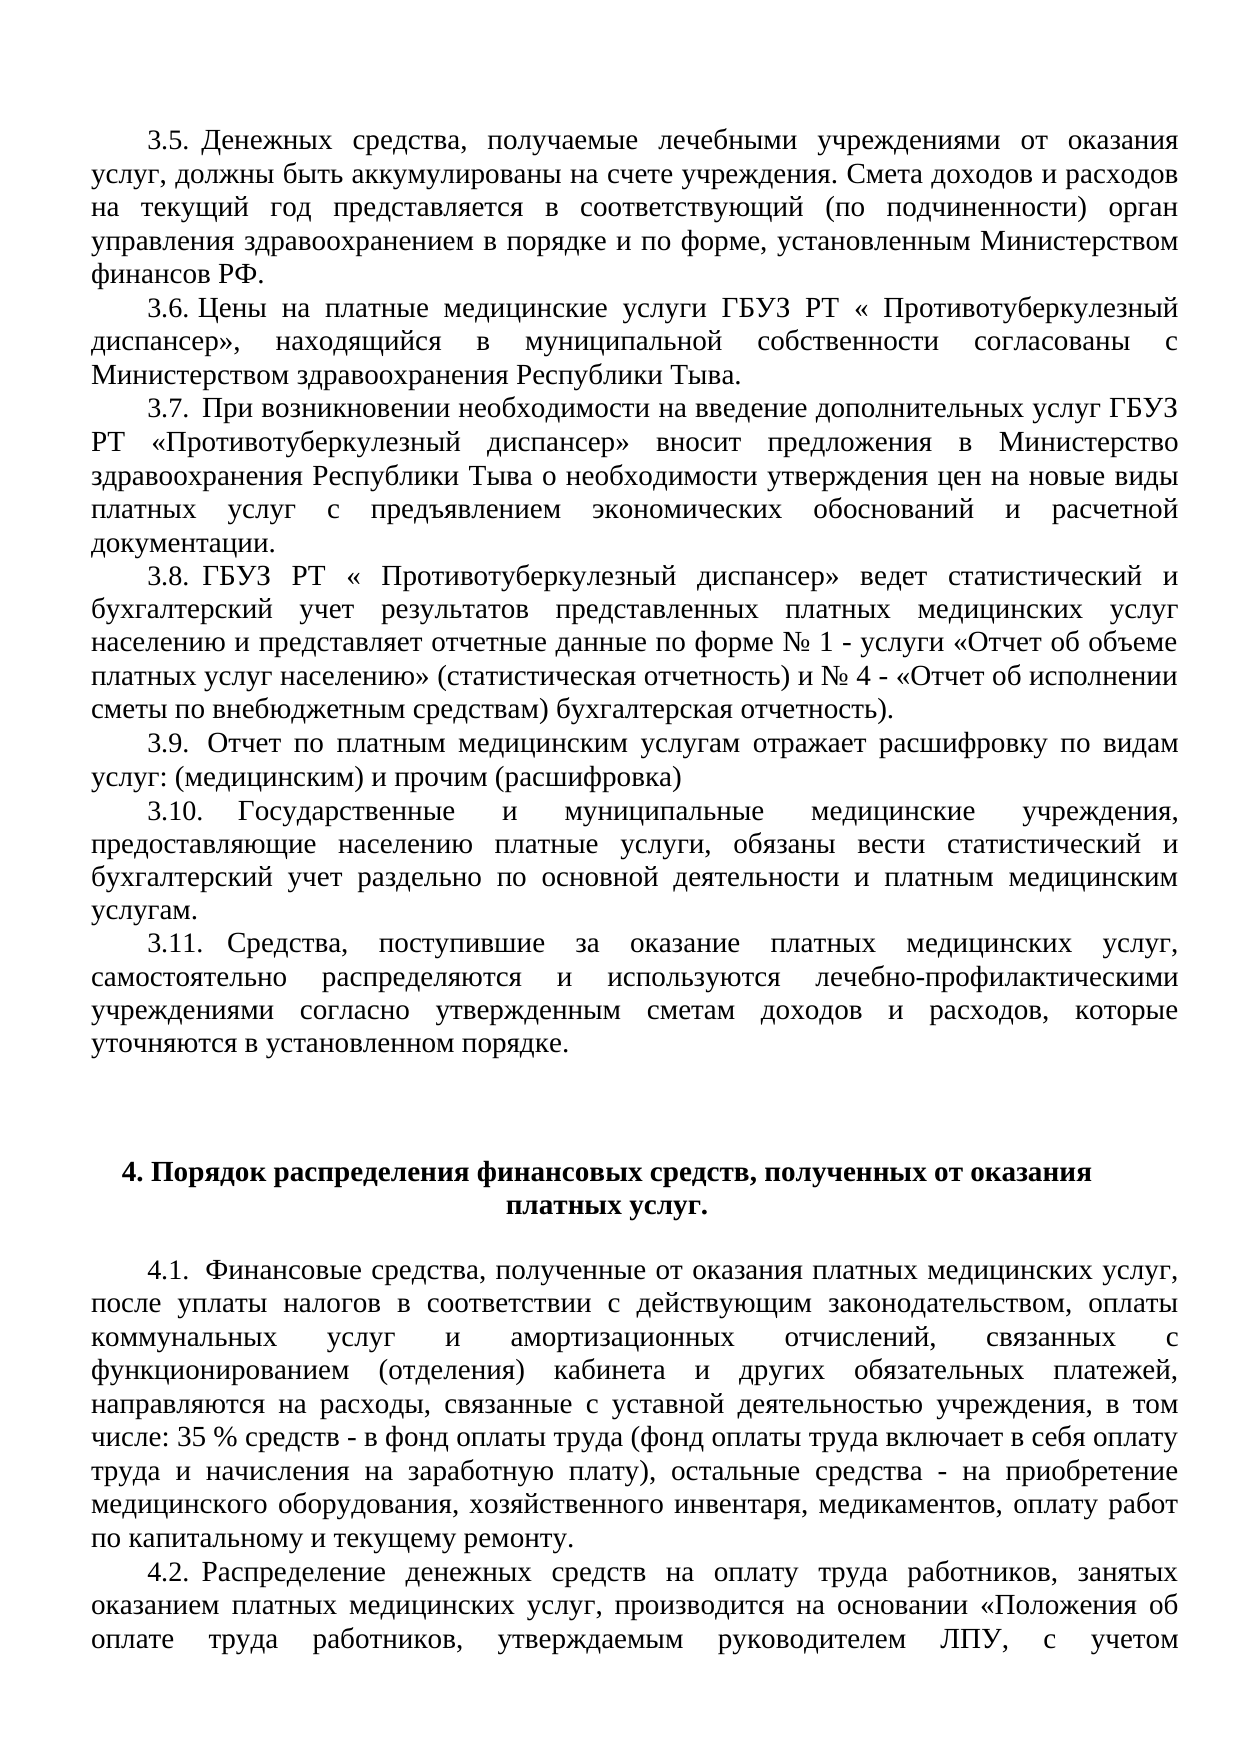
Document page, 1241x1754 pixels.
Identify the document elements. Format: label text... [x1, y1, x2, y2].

list Отчет по платным медицинским услугам отражает расшифровку по видам услуг: (медицинским) и прочим (расшифровка) [91, 725, 1179, 793]
list Средства, поступившие за оказание платных медицинских услуг, самостоятельно распределяются и используются лечебно-профилактическими учреждениями согласно утвержденным сметам доходов и расходов, которые уточняются в установленном порядке. [91, 926, 1179, 1059]
list Цены на платные медицинские услуги ГБУЗ РТ « Противотуберкулезный диспансер», находящийся в муниципальной собственности согласованы с Министерством здравоохранения Республики Тыва. [91, 290, 1179, 391]
list Финансовые средства, полученные от оказания платных медицинских услуг, после уплаты налогов в соответствии с действующим законодательством, оплаты коммунальных услуг и амортизационных отчислений, связанных с функционированием (отделения) кабинета и других обязательных платежей, направляются на расходы, связанные с уставной деятельностью учреждения, в том числе: 35 % средств - в фонд оплаты труда (фонд оплаты труда включает в себя оплату труда и начисления на заработную плату), остальные средства - на приобретение медицинского оборудования, хозяйственного инвентаря, медикаментов, оплату работ по капитальному и текущему ремонту. [91, 1252, 1179, 1554]
list ГБУЗ РТ « Противотуберкулезный диспансер» ведет статистический и бухгалтерский учет результатов представленных платных медицинских услуг населению и представляет отчетные данные по форме № 1 - услуги «Отчет об объеме платных услуг населению» (статистическая отчетность) и № 4 - «Отчет об исполнении сметы по внебюджетным средствам) бухгалтерская отчетность). [91, 559, 1179, 725]
text 4. Порядок распределения финансовых средств, полученных от оказания платных услуг. [89, 1155, 1125, 1221]
list При возникновении необходимости на введение дополнительных услуг ГБУЗ РТ «Противотуберкулезный диспансер» вносит предложения в Министерство здравоохранения Республики Тыва о необходимости утверждения цен на новые виды платных услуг с предъявлением экономических обоснований и расчетной документации. [91, 391, 1179, 559]
list Государственные и муниципальные медицинские учреждения, предоставляющие населению платные услуги, обязаны вести статистический и бухгалтерский учет раздельно по основной деятельности и платным медицинским услугам. [91, 793, 1179, 926]
list Денежных средства, получаемые лечебными учреждениями от оказания услуг, должны быть аккумулированы на счете учреждения. Смета доходов и расходов на текущий год представляется в соответствующий (по подчиненности) орган управления здравоохранением в порядке и по форме, установленным Министерством финансов РФ. [91, 123, 1179, 290]
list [91, 1554, 1179, 1655]
